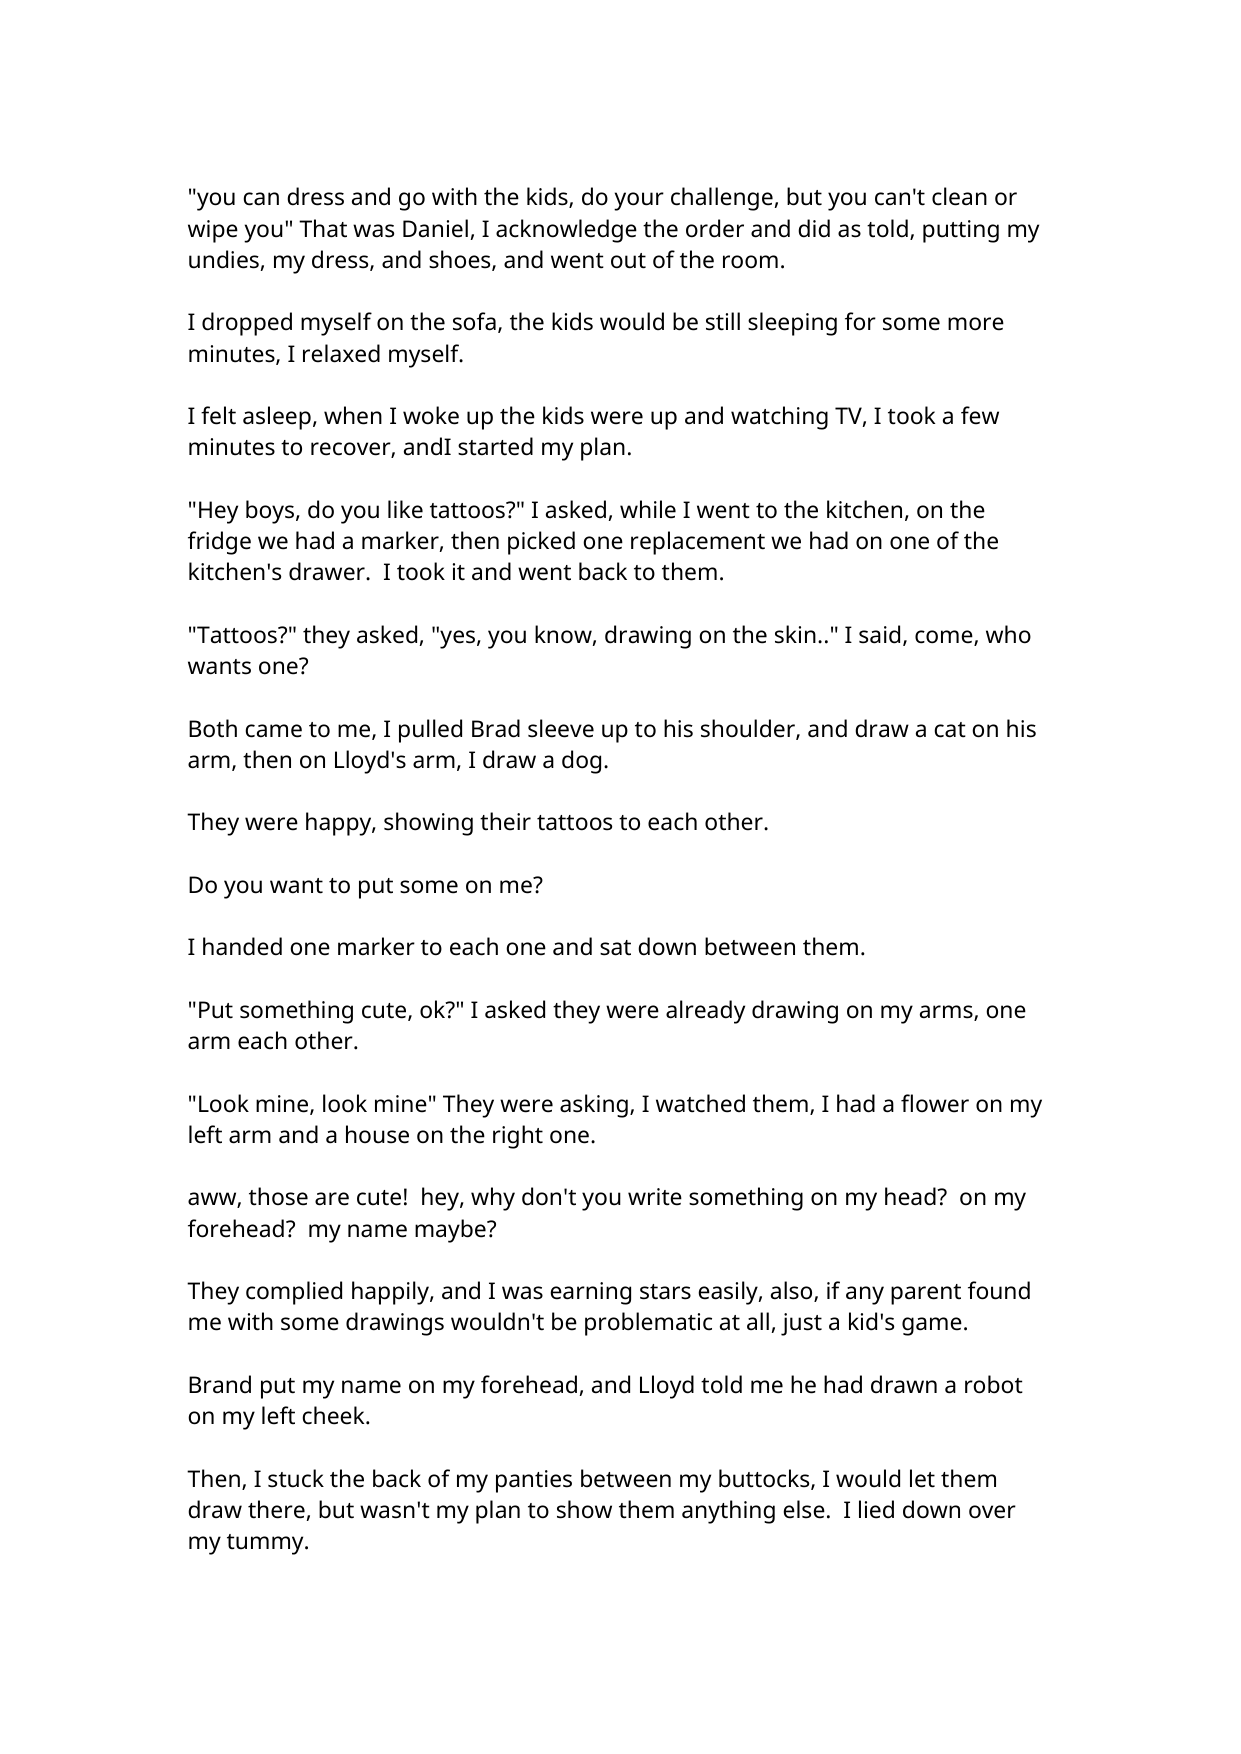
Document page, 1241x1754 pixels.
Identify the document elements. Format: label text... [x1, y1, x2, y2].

text aww, those are cute! hey, why don't you write something on my head? on my forehead? my name maybe? [187, 1181, 1053, 1244]
text "Tattoos?" they asked, "yes, you know, drawing on the skin.." I said, come, who wants one? [187, 619, 1053, 681]
text They complied happily, and I was earning stars easily, also, if any parent found me with some drawings wouldn't be problematic at all, just a kid's game. [187, 1275, 1053, 1337]
text "Hey boys, do you like tattoos?" I asked, while I went to the kitchen, on the fridge we had a marker, then picked one replacement we had on one of the kitchen's drawer. I took it and went back to them. [187, 494, 1053, 587]
text I dropped myself on the sofa, the kids would be still sleeping for some more minutes, I relaxed myself. [187, 306, 1053, 369]
text "you can dress and go with the kids, do your challenge, but you can't clean or wipe you" That was Daniel, I acknowledge the order and did as told, putting my undies, my dress, and shoes, and went out of the room. [187, 181, 1053, 275]
text "Put something cute, ok?" I asked they were already drawing on my arms, one arm each other. [187, 994, 1053, 1056]
text I handed one marker to each one and sat down between them. [187, 931, 1053, 962]
text Brand put my name on my forehead, and Lloyd told me he had drawn a robot on my left cheek. [187, 1369, 1053, 1431]
text Then, I stuck the back of my panties between my buttocks, I would let them draw there, but wasn't my plan to show them anything else. I lied down over my tummy. [187, 1462, 1053, 1556]
text "Look mine, look mine" They were asking, I watched them, I had a flower on my left arm and a house on the right one. [187, 1087, 1053, 1150]
text I felt asleep, when I woke up the kids were up and watching TV, I took a few minutes to recover, andI started my plan. [187, 400, 1053, 462]
text Both came to me, I pulled Brad sleeve up to his shoulder, and draw a cat on his arm, then on Lloyd's arm, I draw a dog. [187, 712, 1053, 775]
text Do you want to put some on me? [187, 869, 1053, 900]
text They were happy, showing their tattoos to each other. [187, 806, 1053, 837]
